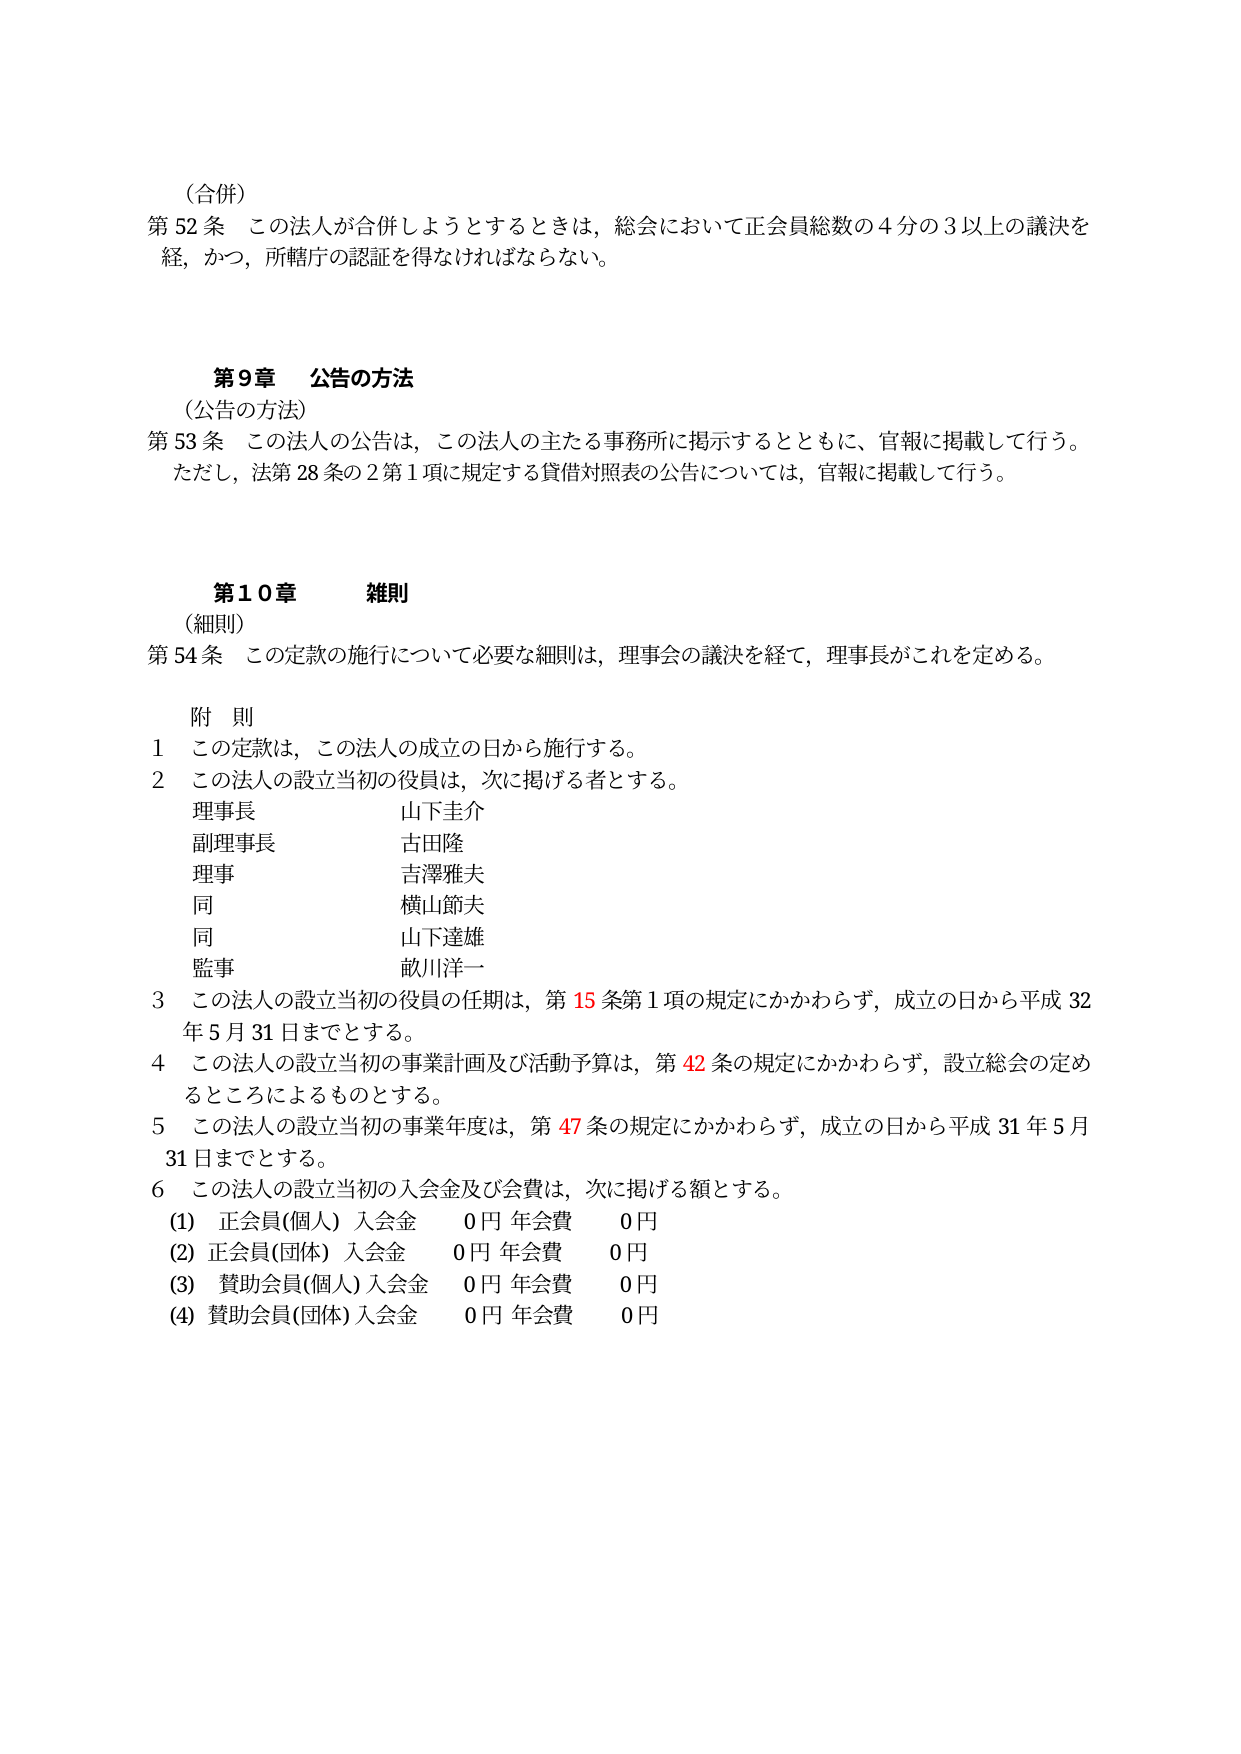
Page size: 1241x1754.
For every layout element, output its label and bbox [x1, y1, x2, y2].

table_header [136, 148, 1104, 1360]
